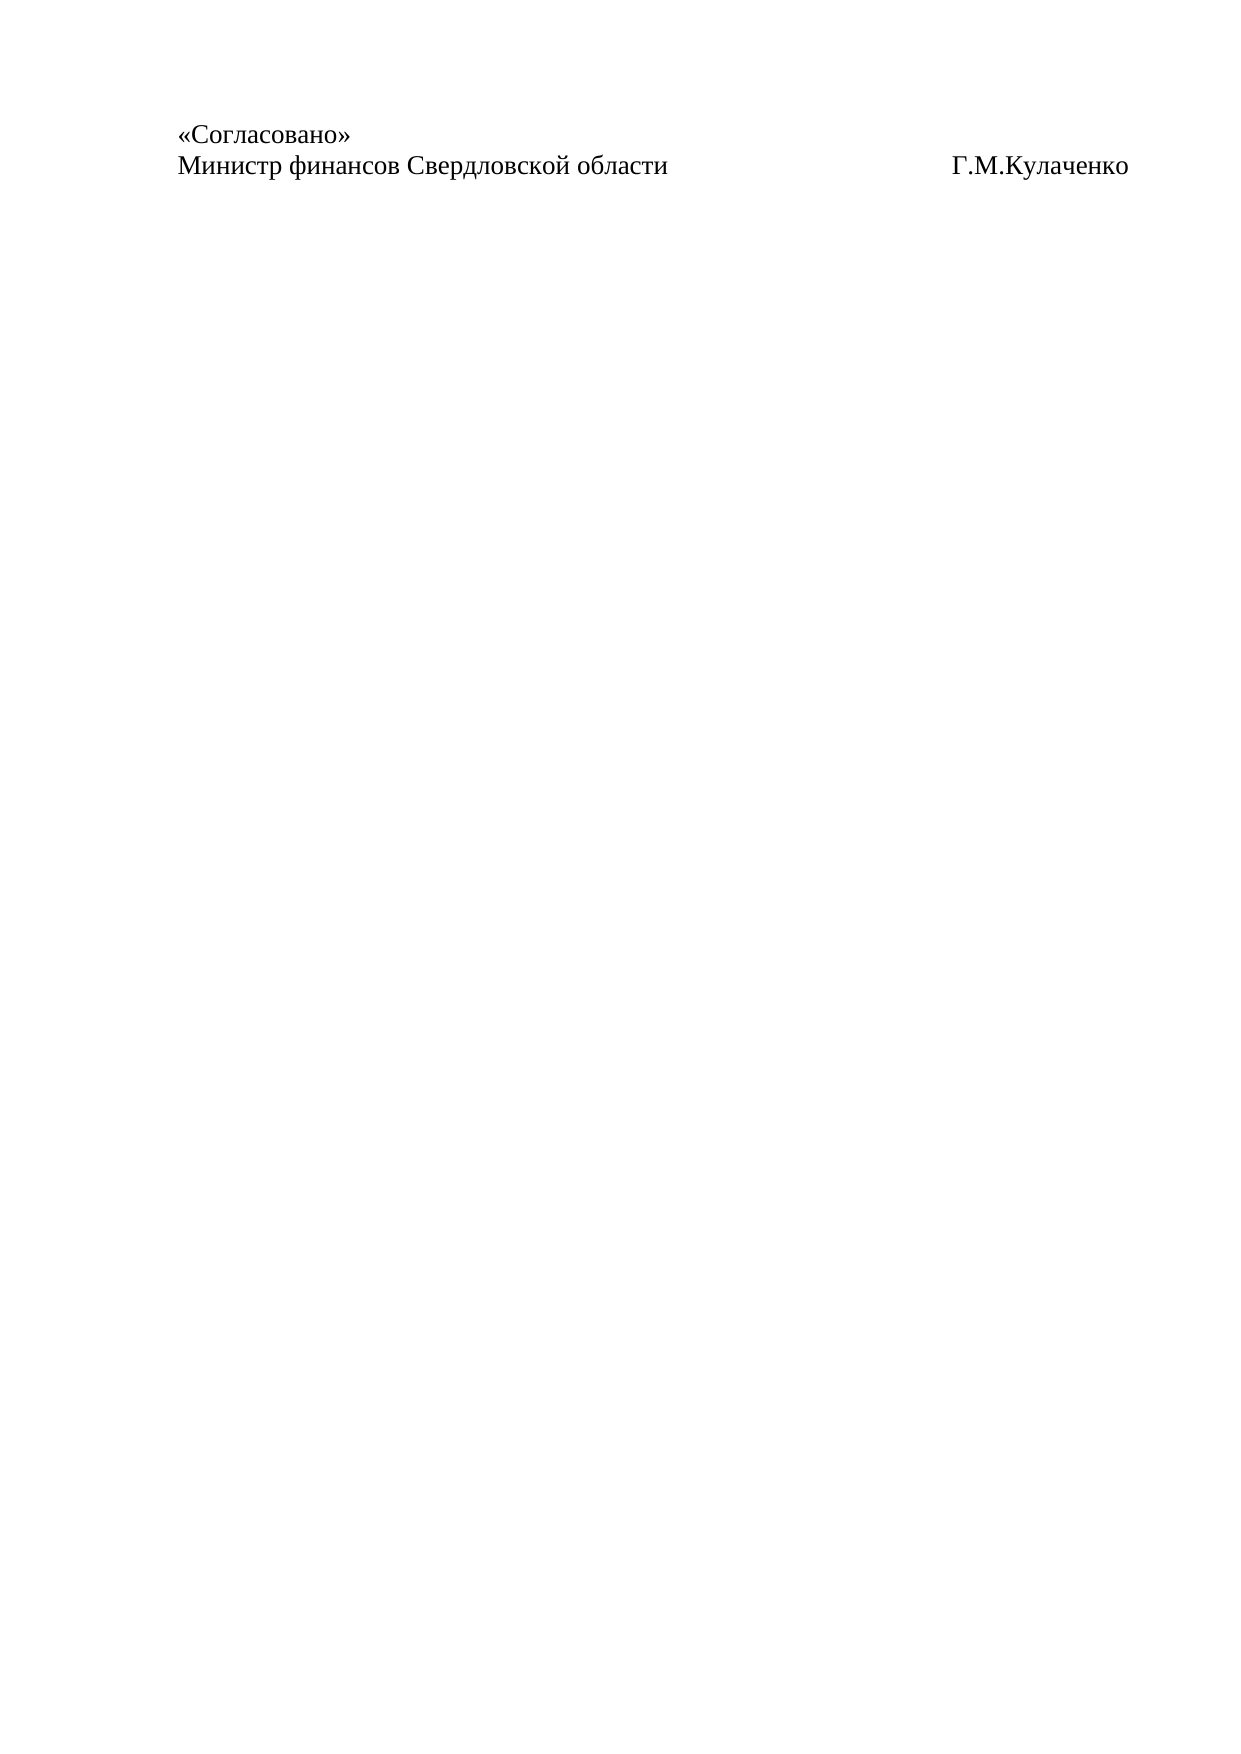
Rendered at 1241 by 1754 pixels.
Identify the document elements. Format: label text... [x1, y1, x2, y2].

text Министр финансов Свердловской области Г.М.Кулаченко [177, 149, 1152, 180]
text «Согласовано» [177, 118, 1152, 149]
